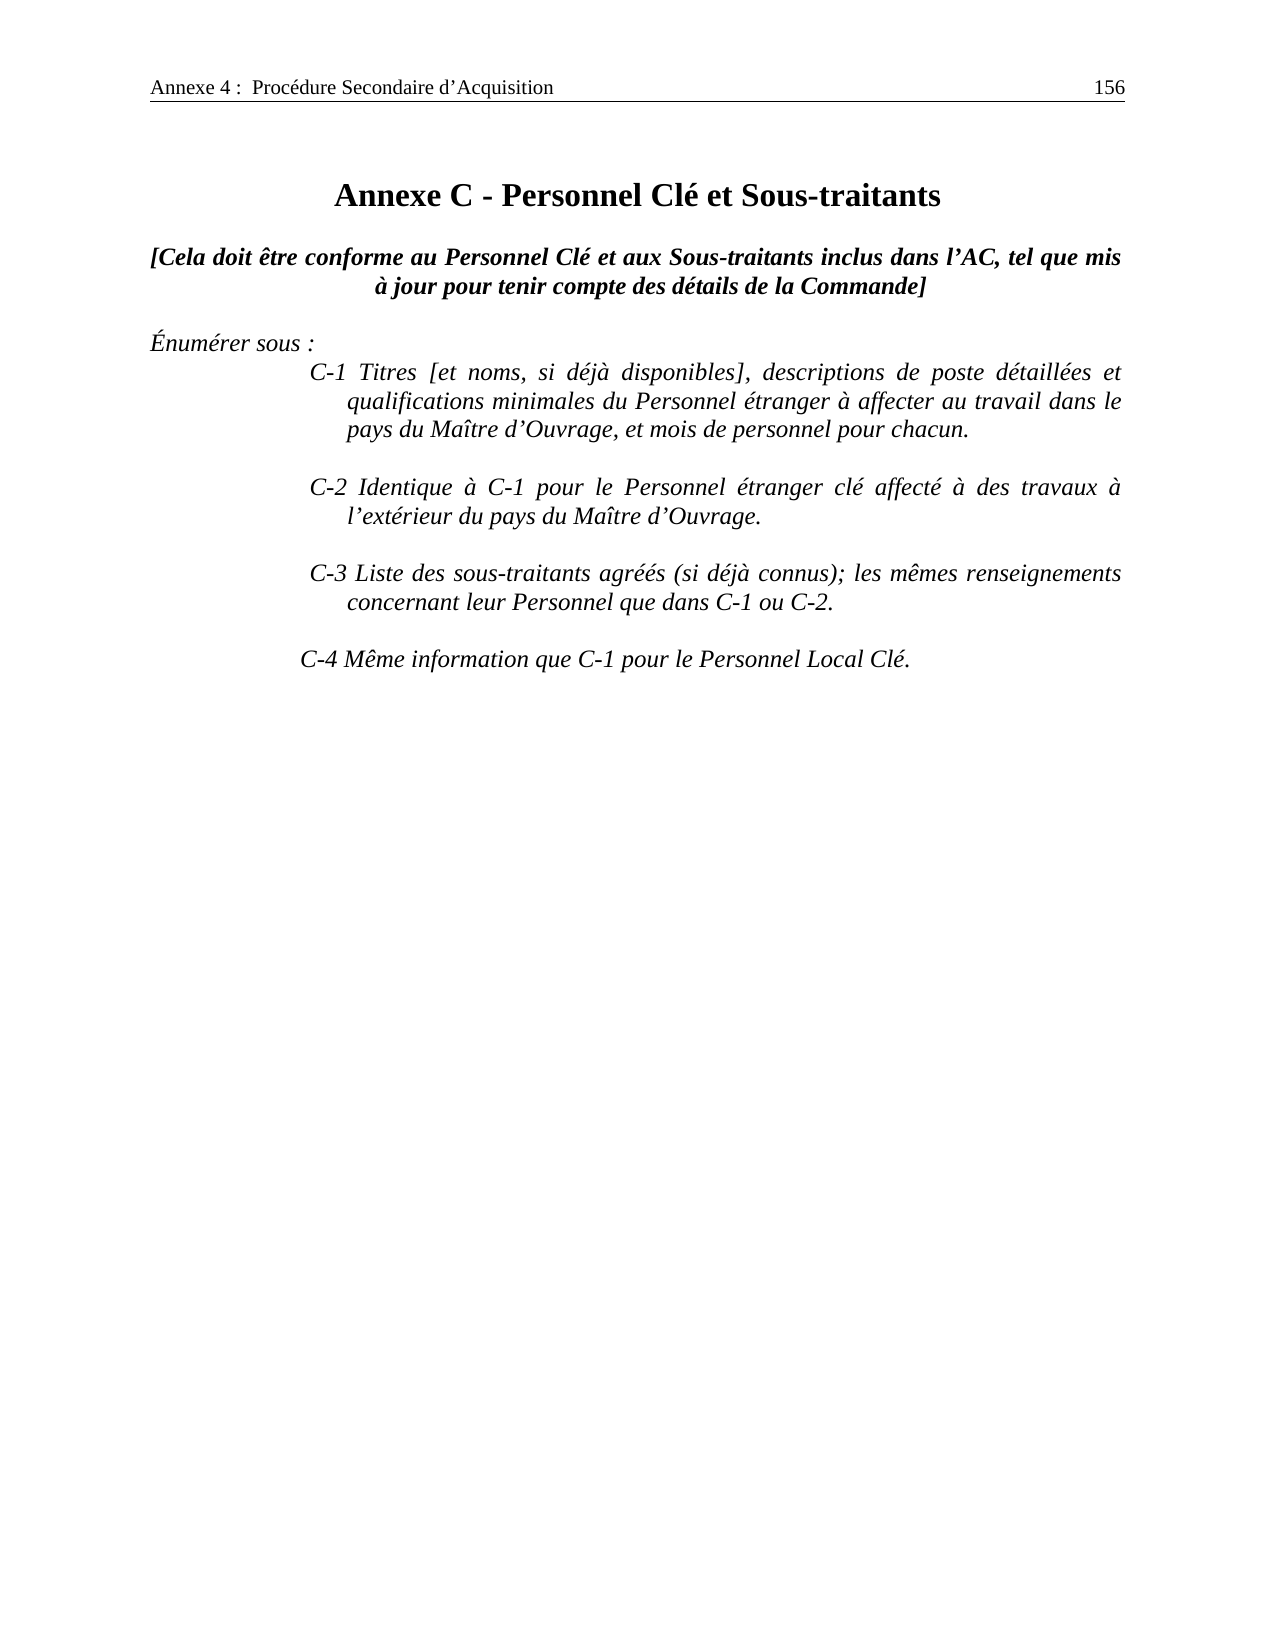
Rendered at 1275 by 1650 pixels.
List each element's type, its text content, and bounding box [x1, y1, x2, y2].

text Énumérer sous : [150, 328, 1125, 357]
text [Cela doit être conforme au Personnel Clé et aux Sous-traitants inclus dans l’AC, tel que mis à jour pour tenir compte des détails de la Commande] [150, 242, 1125, 299]
subtitle Annexe C - Personnel Clé et Sous-traitants [150, 175, 1125, 213]
text C-4 Même information que C-1 pour le Personnel Local Clé. [300, 644, 1125, 673]
text C-3 Liste des sous-traitants agréés (si déjà connus); les mêmes renseignements concernant leur Personnel que dans C-1 ou C-2. [309, 558, 1125, 616]
text C-2 Identique à C-1 pour le Personnel étranger clé affecté à des travaux à l’extérieur du pays du Maître d’Ouvrage. [309, 472, 1125, 529]
text C-1 Titres [et noms, si déjà disponibles], descriptions de poste détaillées et qualifications minimales du Personnel étranger à affecter au travail dans le pays du Maître d’Ouvrage, et mois de personnel pour chacun. [309, 357, 1125, 443]
